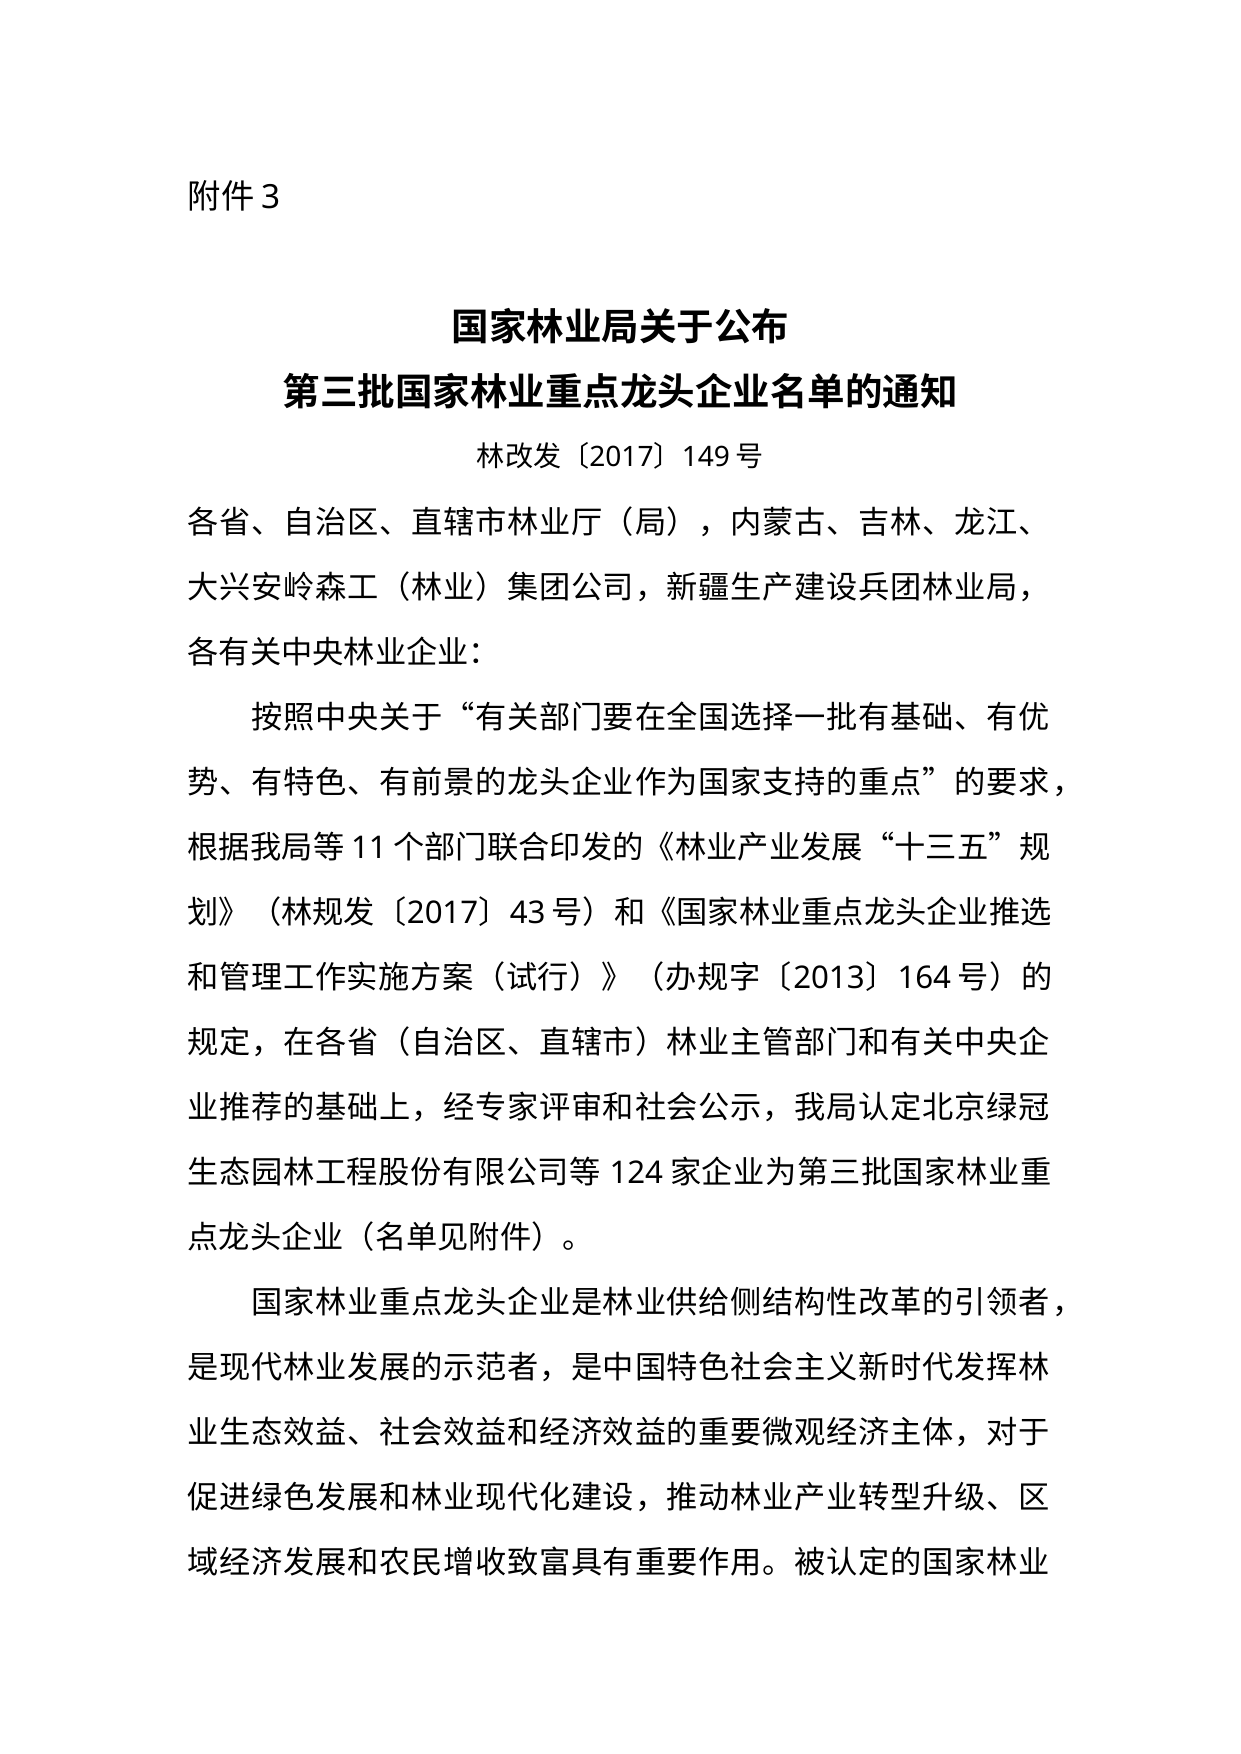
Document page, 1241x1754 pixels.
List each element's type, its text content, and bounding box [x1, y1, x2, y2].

subtitle 林改发〔2017〕149号 [187, 422, 1053, 487]
subtitle 国家林业局关于公布 第三批国家林业重点龙头企业名单的通知 [187, 292, 1053, 422]
text 附件3 [187, 162, 1053, 227]
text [187, 487, 1053, 1592]
